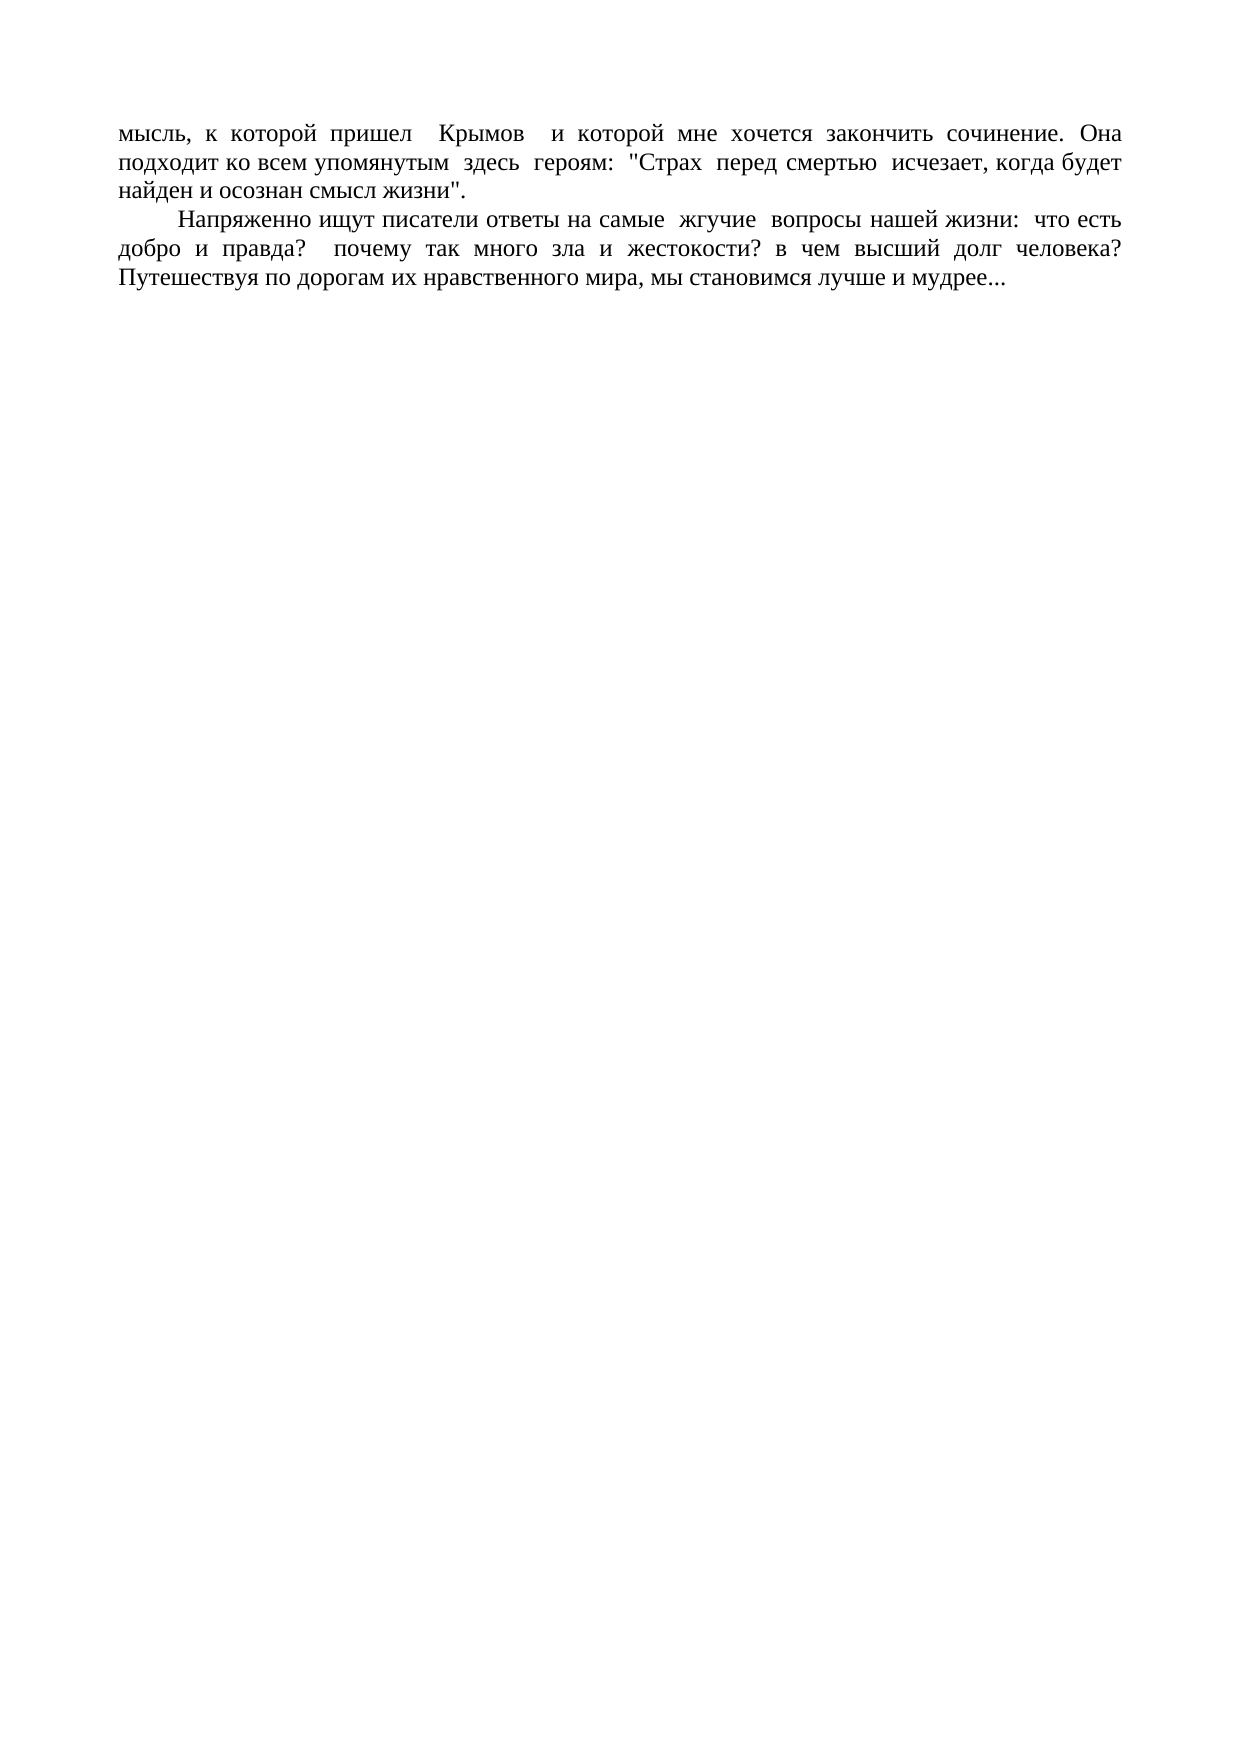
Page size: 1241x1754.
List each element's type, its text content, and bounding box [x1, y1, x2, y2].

text Напряженно ищут писатели ответы на самые жгучие вопросы нашей жизни: что есть добро и правда? почему так много зла и жестокости? в чем высший долг человека? Путешествуя по дорогам их нравственного мира, мы становимся лучше и мудрее... [118, 204, 1122, 291]
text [118, 118, 1122, 204]
